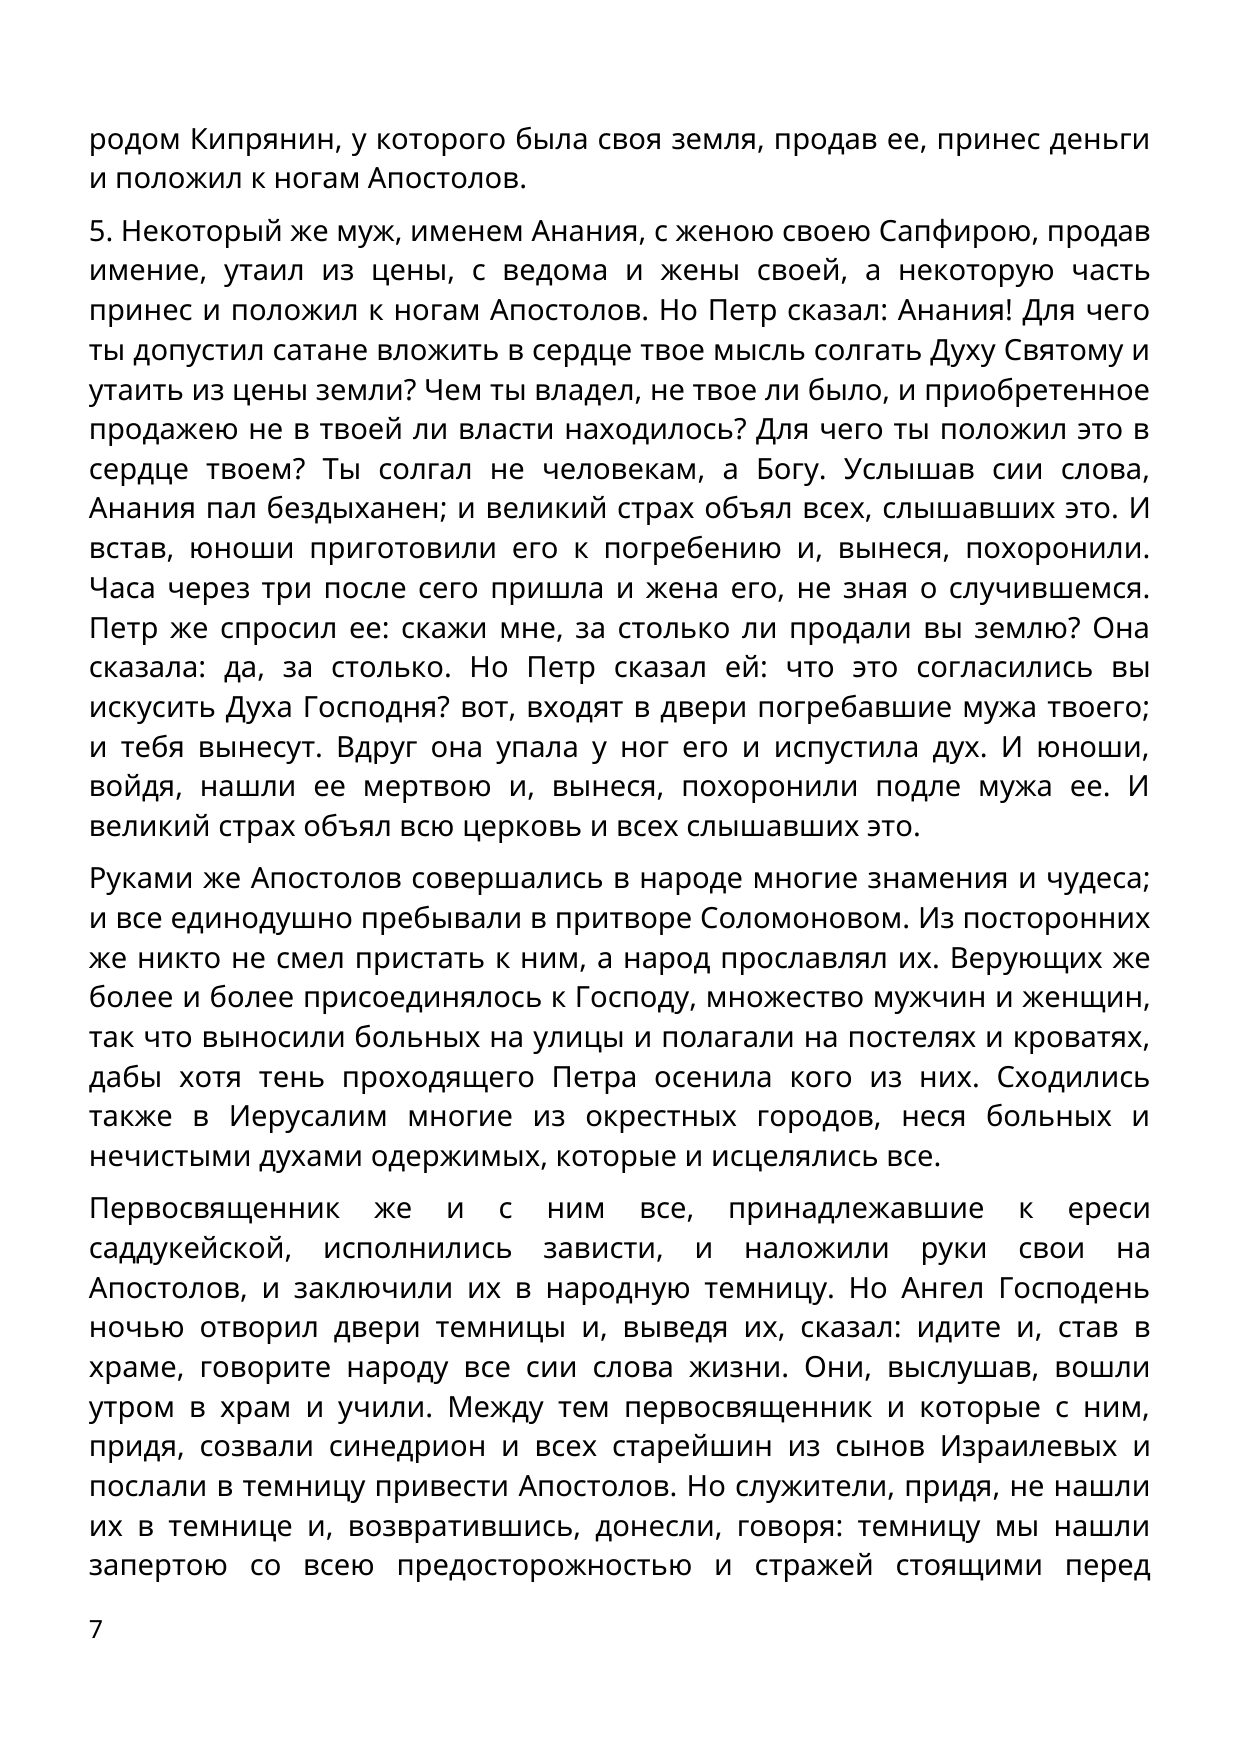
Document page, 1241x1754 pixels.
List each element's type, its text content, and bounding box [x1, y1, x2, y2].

text Руками же Апостолов совершались в народе многие знамения и чудеса; и все единодушно пребывали в притворе Соломоновом. Из посторонних же никто не смел пристать к ним, а народ прославлял их. Верующих же более и более присоединялось к Господу, множество мужчин и женщин, так что выносили больных на улицы и полагали на постелях и кроватях, дабы хотя тень проходящего Петра осенила кого из них. Сходились также в Иерусалим многие из окрестных городов, неся больных и нечистыми духами одержимых, которые и исцелялись все. [89, 857, 1152, 1175]
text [89, 1187, 1152, 1584]
text 5. Некоторый же муж, именем Анания, с женою своею Сапфирою, продав имение, утаил из цены, с ведома и жены своей, а некоторую часть принес и положил к ногам Апостолов. Но Петр сказал: Анания! Для чего ты допустил сатане вложить в сердце твое мысль солгать Духу Святому и утаить из цены земли? Чем ты владел, не твое ли было, и приобретенное продажею не в твоей ли власти находилось? Для чего ты положил это в сердце твоем? Ты солгал не человекам, а Богу. Услышав сии слова, Анания пал бездыханен; и великий страх объял всех, слышавших это. И встав, юноши приготовили его к погребению и, вынеся, похоронили. Часа через три после сего пришла и жена его, не зная о случившемся. Петр же спросил ее: скажи мне, за столько ли продали вы землю? Она сказала: да, за столько. Но Петр сказал ей: что это согласились вы искусить Духа Господня? вот, входят в двери погребавшие мужа твоего; и тебя вынесут. Вдруг она упала у ног его и испустила дух. И юноши, войдя, нашли ее мертвою и, вынеся, похоронили подле мужа ее. И великий страх объял всю церковь и всех слышавших это. [89, 210, 1152, 845]
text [89, 118, 1152, 197]
